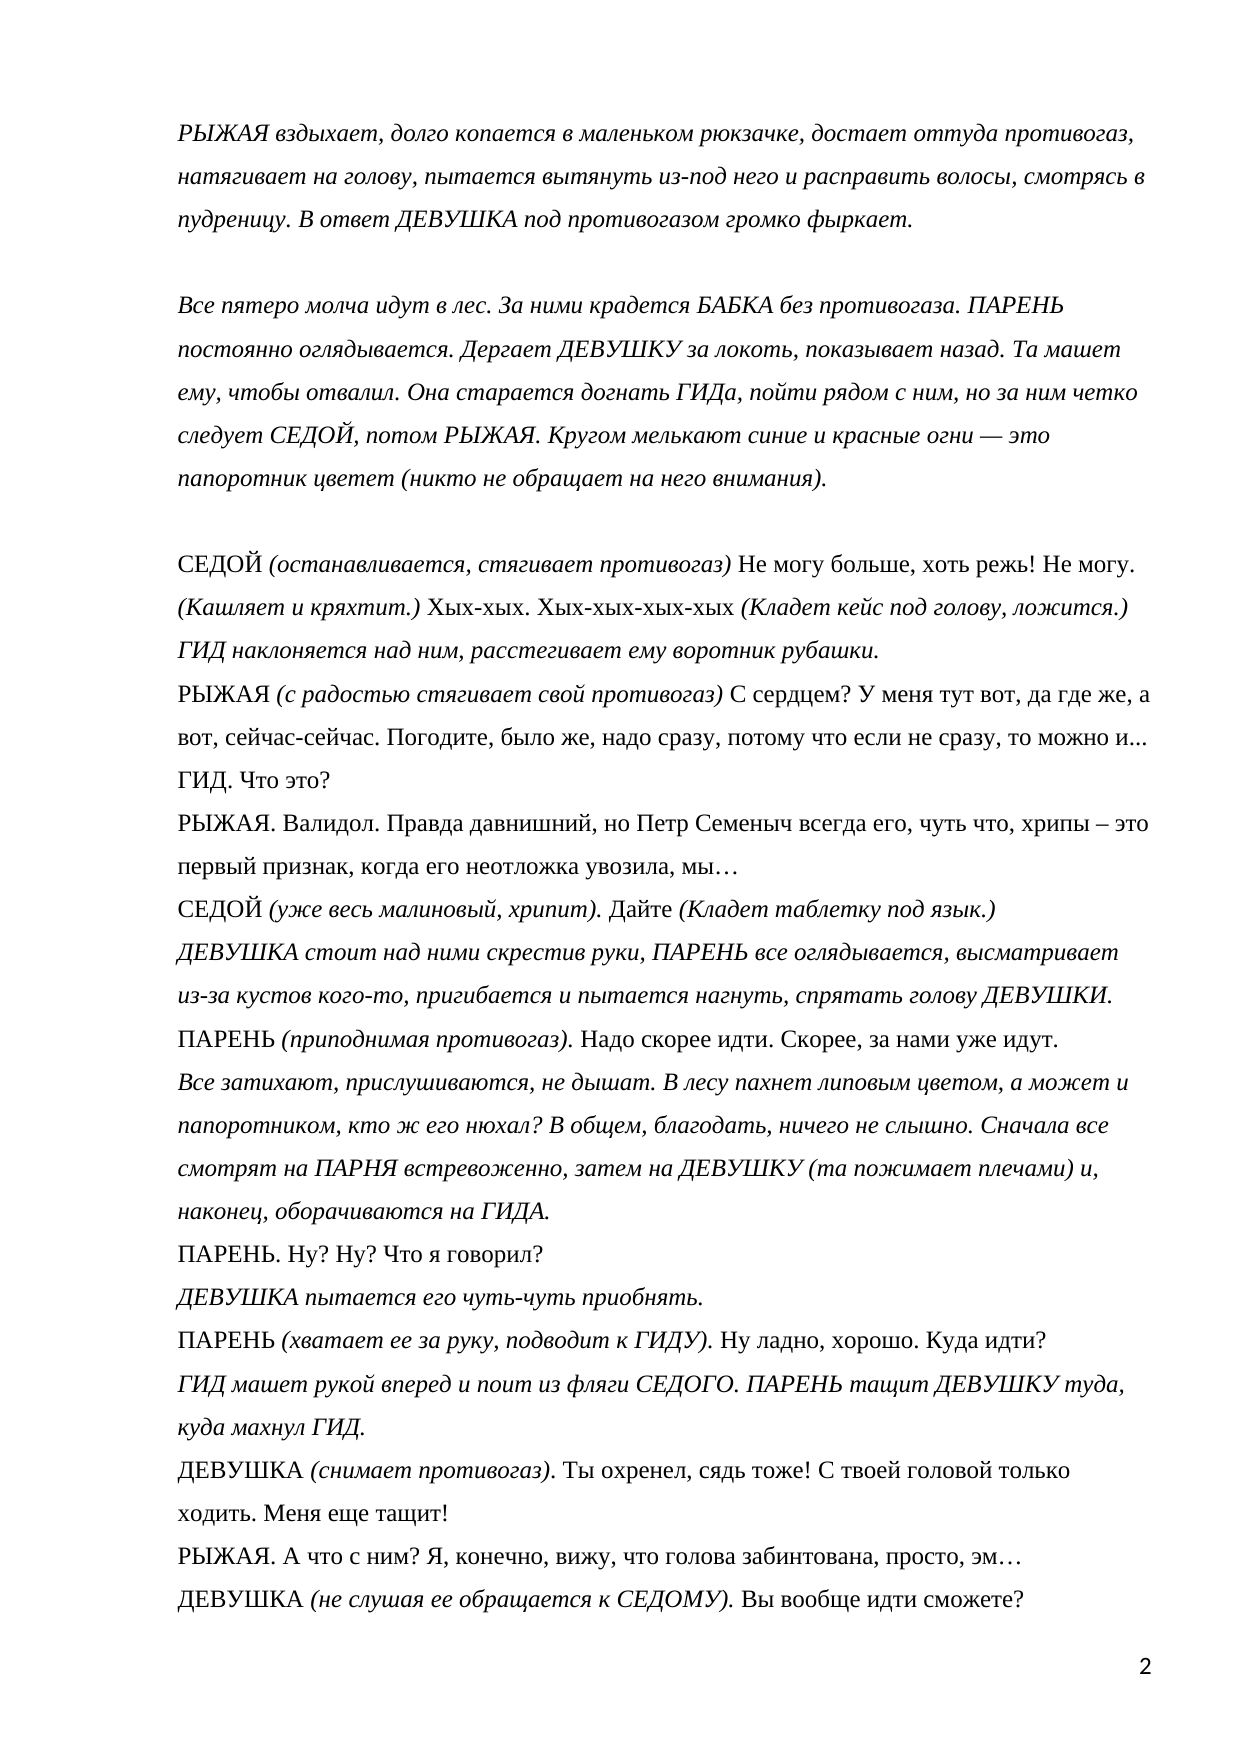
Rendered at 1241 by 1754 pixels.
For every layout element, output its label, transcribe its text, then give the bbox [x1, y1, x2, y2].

text ПАРЕНЬ (хватает ее за руку, подводит к ГИДУ). Ну ладно, хорошо. Куда идти? ГИД машет рукой вперед и поит из фляги СЕДОГО. ПАРЕНЬ тащит ДЕВУШКУ туда, куда махнул ГИД. [177, 1326, 1152, 1441]
text ДЕВУШКА (снимает противогаз). Ты охренел, сядь тоже! С твоей головой только ходить. Меня еще тащит! [177, 1455, 1152, 1527]
text ДЕВУШКА стоит над ними скрестив руки, ПАРЕНЬ все оглядывается, высматривает из-за кустов кого-то, пригибается и пытается нагнуть, спрятать голову ДЕВУШКИ. [177, 937, 1152, 1009]
text ПАРЕНЬ (приподнимая противогаз). Надо скорее идти. Скорее, за нами уже идут. [177, 1024, 1152, 1052]
text ДЕВУШКА (не слушая ее обращается к СЕДОМУ). Вы вообще идти сможете? [177, 1584, 1152, 1613]
text ПАРЕНЬ. Ну? Ну? Что я говорил? [177, 1239, 1152, 1268]
text СЕДОЙ (уже весь малиновый, хрипит). Дайте (Кладет таблетку под язык.) [177, 894, 1152, 923]
text Все пятеро молча идут в лес. За ними крадется БАБКА без противогаза. ПАРЕНЬ постоянно оглядывается. Дергает ДЕВУШКУ за локоть, показывает назад. Та машет ему, чтобы отвалил. Она старается догнать ГИДа, пойти рядом с ним, но за ним четко следует СЕДОЙ, потом РЫЖАЯ. Кругом мелькают синие и красные огни — это папоротник цветет (никто не обращает на него внимания). [177, 291, 1152, 492]
text Все затихают, прислушиваются, не дышат. В лесу пахнет липовым цветом, а может и папоротником, кто ж его нюхал? В общем, благодать, ничего не слышно. Сначала все смотрят на ПАРНЯ встревоженно, затем на ДЕВУШКУ (та пожимает плечами) и, наконец, оборачиваются на ГИДА. [177, 1067, 1152, 1225]
text РЫЖАЯ вздыхает, долго копается в маленьком рюкзачке, достает оттуда противогаз, натягивает на голову, пытается вытянуть из-под него и расправить волосы, смотрясь в пудреницу. В ответ ДЕВУШКА под противогазом громко фыркает. [177, 118, 1152, 233]
text РЫЖАЯ. А что с ним? Я, конечно, вижу, что голова забинтована, просто, эм… [177, 1541, 1152, 1570]
text РЫЖАЯ (с радостью стягивает свой противогаз) С сердцем? У меня тут вот, да где же, а вот, сейчас-сейчас. Погодите, было же, надо сразу, потому что если не сразу, то можно и... [177, 679, 1152, 751]
text ГИД наклоняется над ним, расстегивает ему воротник рубашки. [177, 636, 1152, 664]
text ГИД. Что это? [177, 765, 1152, 794]
text СЕДОЙ (останавливается, стягивает противогаз) Не могу больше, хоть режь! Не могу. (Кашляет и кряхтит.) Хых-хых. Хых-хых-хых-хых (Кладет кейс под голову, ложится.) [177, 549, 1152, 621]
text ДЕВУШКА пытается его чуть-чуть приобнять. [177, 1282, 1152, 1311]
text РЫЖАЯ. Валидол. Правда давнишний, но Петр Семеныч всегда его, чуть что, хрипы – это первый признак, когда его неотложка увозила, мы… [177, 808, 1152, 880]
